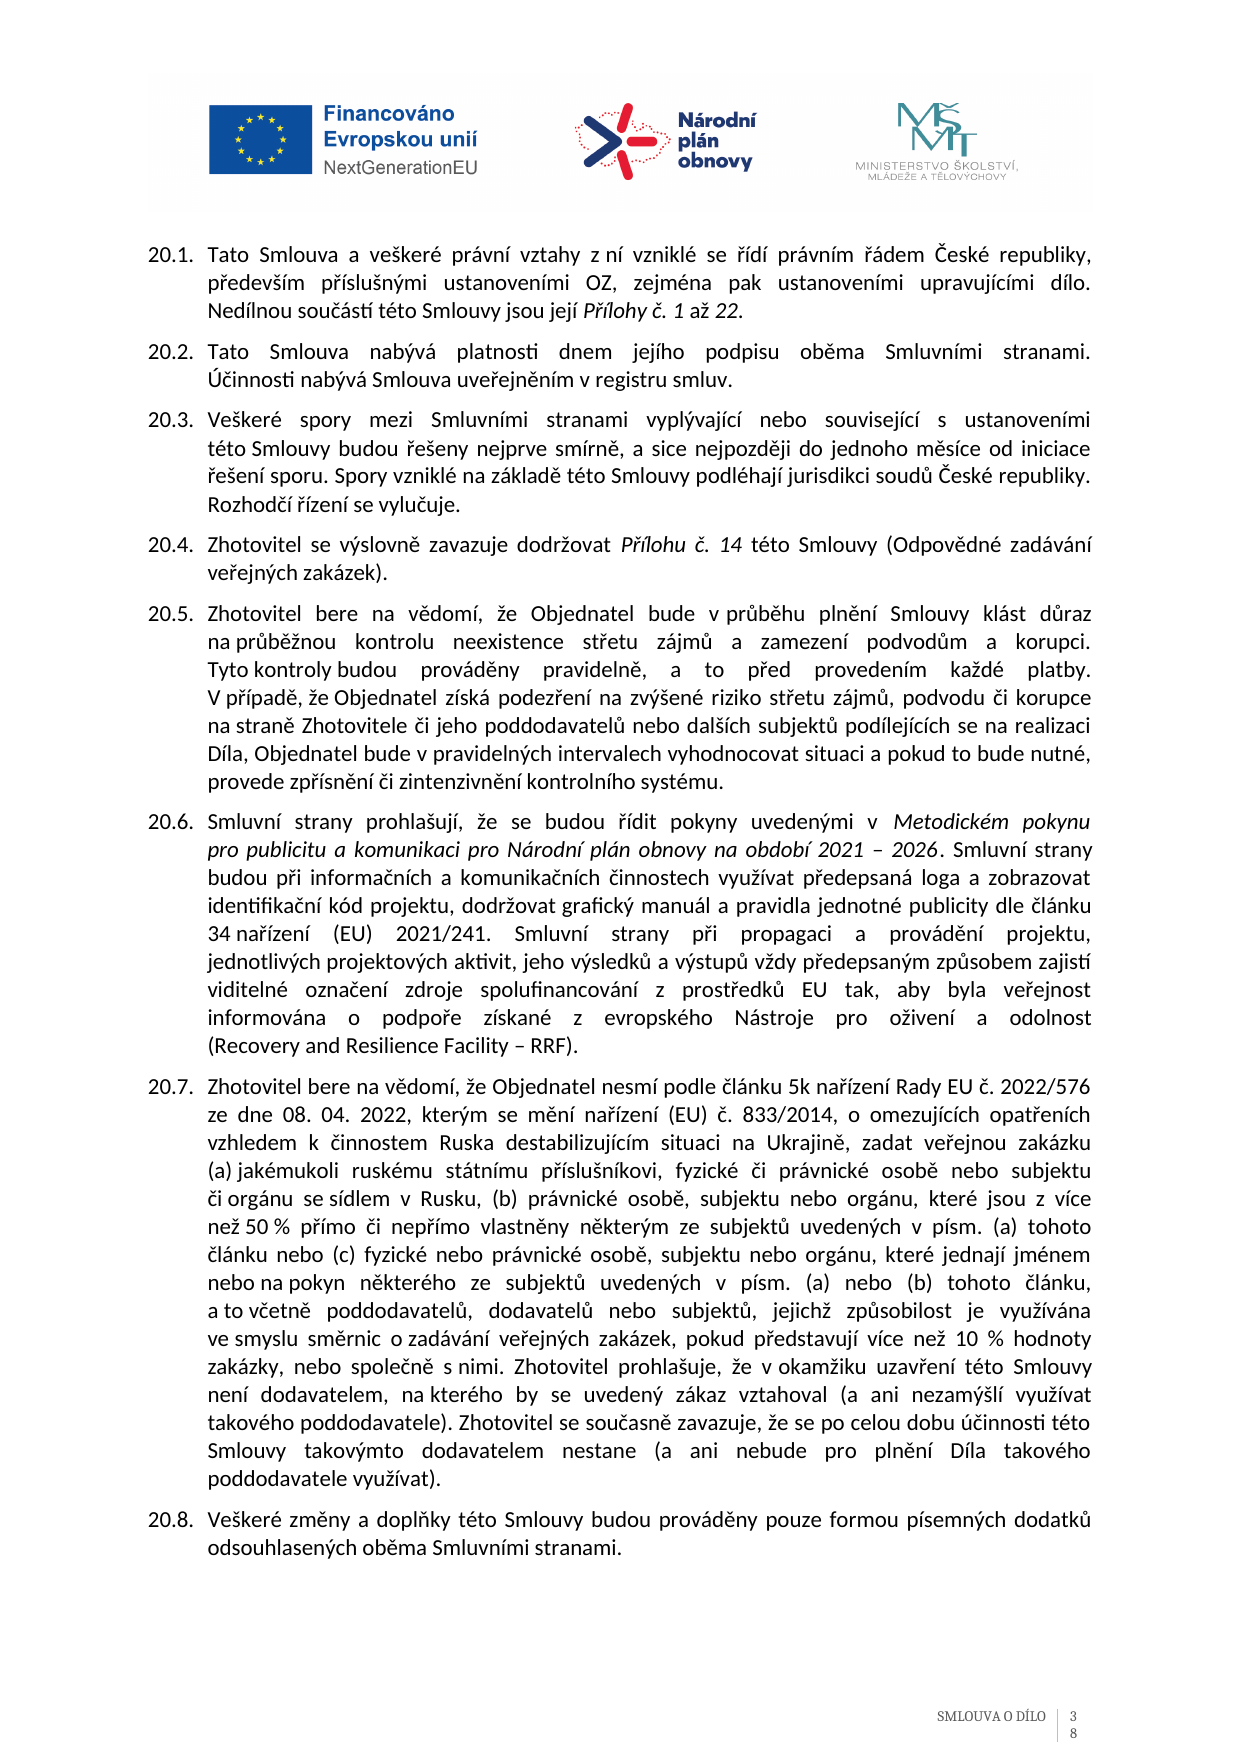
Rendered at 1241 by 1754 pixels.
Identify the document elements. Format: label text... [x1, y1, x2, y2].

list Veškeré spory mezi Smluvními stranami vyplývající nebo související s ustanoveními této Smlouvy budou řešeny nejprve smírně, a sice nejpozději do jednoho měsíce od iniciace řešení sporu. Spory vzniklé na základě této Smlouvy podléhají jurisdikci soudů České republiky. Rozhodčí řízení se vylučuje. [148, 406, 1093, 518]
list Zhotovitel bere na vědomí, že Objednatel bude v průběhu plnění Smlouvy klást důraz na průběžnou kontrolu neexistence střetu zájmů a zamezení podvodům a korupci. Tyto kontroly budou prováděny pravidelně, a to před provedením každé platby. V případě, že Objednatel získá podezření na zvýšené riziko střetu zájmů, podvodu či korupce na straně Zhotovitele či jeho poddodavatelů nebo dalších subjektů podílejících se na realizaci Díla, Objednatel bude v pravidelných intervalech vyhodnocovat situaci a pokud to bude nutné, provede zpřísnění či zintenzivnění kontrolního systému. [148, 599, 1093, 795]
list Zhotovitel se výslovně zavazuje dodržovat Přílohu č. 14 této Smlouvy (Odpovědné zadávání veřejných zakázek). [148, 530, 1093, 586]
picture [147, 73, 1093, 212]
list Smluvní strany prohlašují, že se budou řídit pokyny uvedenými v Metodickém pokynu pro publicitu a komunikaci pro Národní plán obnovy na období 2021 – 2026. Smluvní strany budou při informačních a komunikačních činnostech využívat předepsaná loga a zobrazovat identifikační kód projektu, dodržovat grafický manuál a pravidla jednotné publicity dle článku 34 nařízení (EU) 2021/241. Smluvní strany při propagaci a provádění projektu, jednotlivých projektových aktivit, jeho výsledků a výstupů vždy předepsaným způsobem zajistí viditelné označení zdroje spolufinancování z prostředků EU tak, aby byla veřejnost informována o podpoře získané z evropského Nástroje pro oživení a odolnost (Recovery and Resilience Facility – RRF). [148, 807, 1093, 1059]
list Veškeré změny a doplňky této Smlouvy budou prováděny pouze formou písemných dodatků odsouhlasených oběma Smluvními stranami. [148, 1505, 1093, 1561]
list Tato Smlouva nabývá platnosti dnem jejího podpisu oběma Smluvními stranami. Účinnosti nabývá Smlouva uveřejněním v registru smluv. [148, 337, 1093, 393]
list Zhotovitel bere na vědomí, že Objednatel nesmí podle článku 5k nařízení Rady EU č. 2022/576 ze dne 08. 04. 2022, kterým se mění nařízení (EU) č. 833/2014, o omezujících opatřeních vzhledem k činnostem Ruska destabilizujícím situaci na Ukrajině, zadat veřejnou zakázku (a) jakémukoli ruskému státnímu příslušníkovi, fyzické či právnické osobě nebo subjektu či orgánu se sídlem v Rusku, (b) právnické osobě, subjektu nebo orgánu, které jsou z více než 50 % přímo či nepřímo vlastněny některým ze subjektů uvedených v písm. (a) tohoto článku nebo (c) fyzické nebo právnické osobě, subjektu nebo orgánu, které jednají jménem nebo na pokyn některého ze subjektů uvedených v písm. (a) nebo (b) tohoto článku, a to včetně poddodavatelů, dodavatelů nebo subjektů, jejichž způsobilost je využívána ve smyslu směrnic o zadávání veřejných zakázek, pokud představují více než 10 % hodnoty zakázky, nebo společně s nimi. Zhotovitel prohlašuje, že v okamžiku uzavření této Smlouvy není dodavatelem, na kterého by se uvedený zákaz vztahoval (a ani nezamýšlí využívat takového poddodavatele). Zhotovitel se současně zavazuje, že se po celou dobu účinnosti této Smlouvy takovýmto dodavatelem nestane (a ani nebude pro plnění Díla takového poddodavatele využívat). [148, 1072, 1093, 1492]
list Tato Smlouva a veškeré právní vztahy z ní vzniklé se řídí právním řádem České republiky, především příslušnými ustanoveními OZ, zejména pak ustanoveními upravujícími dílo. Nedílnou součástí této Smlouvy jsou její Přílohy č. 1 až 22. [148, 241, 1093, 324]
